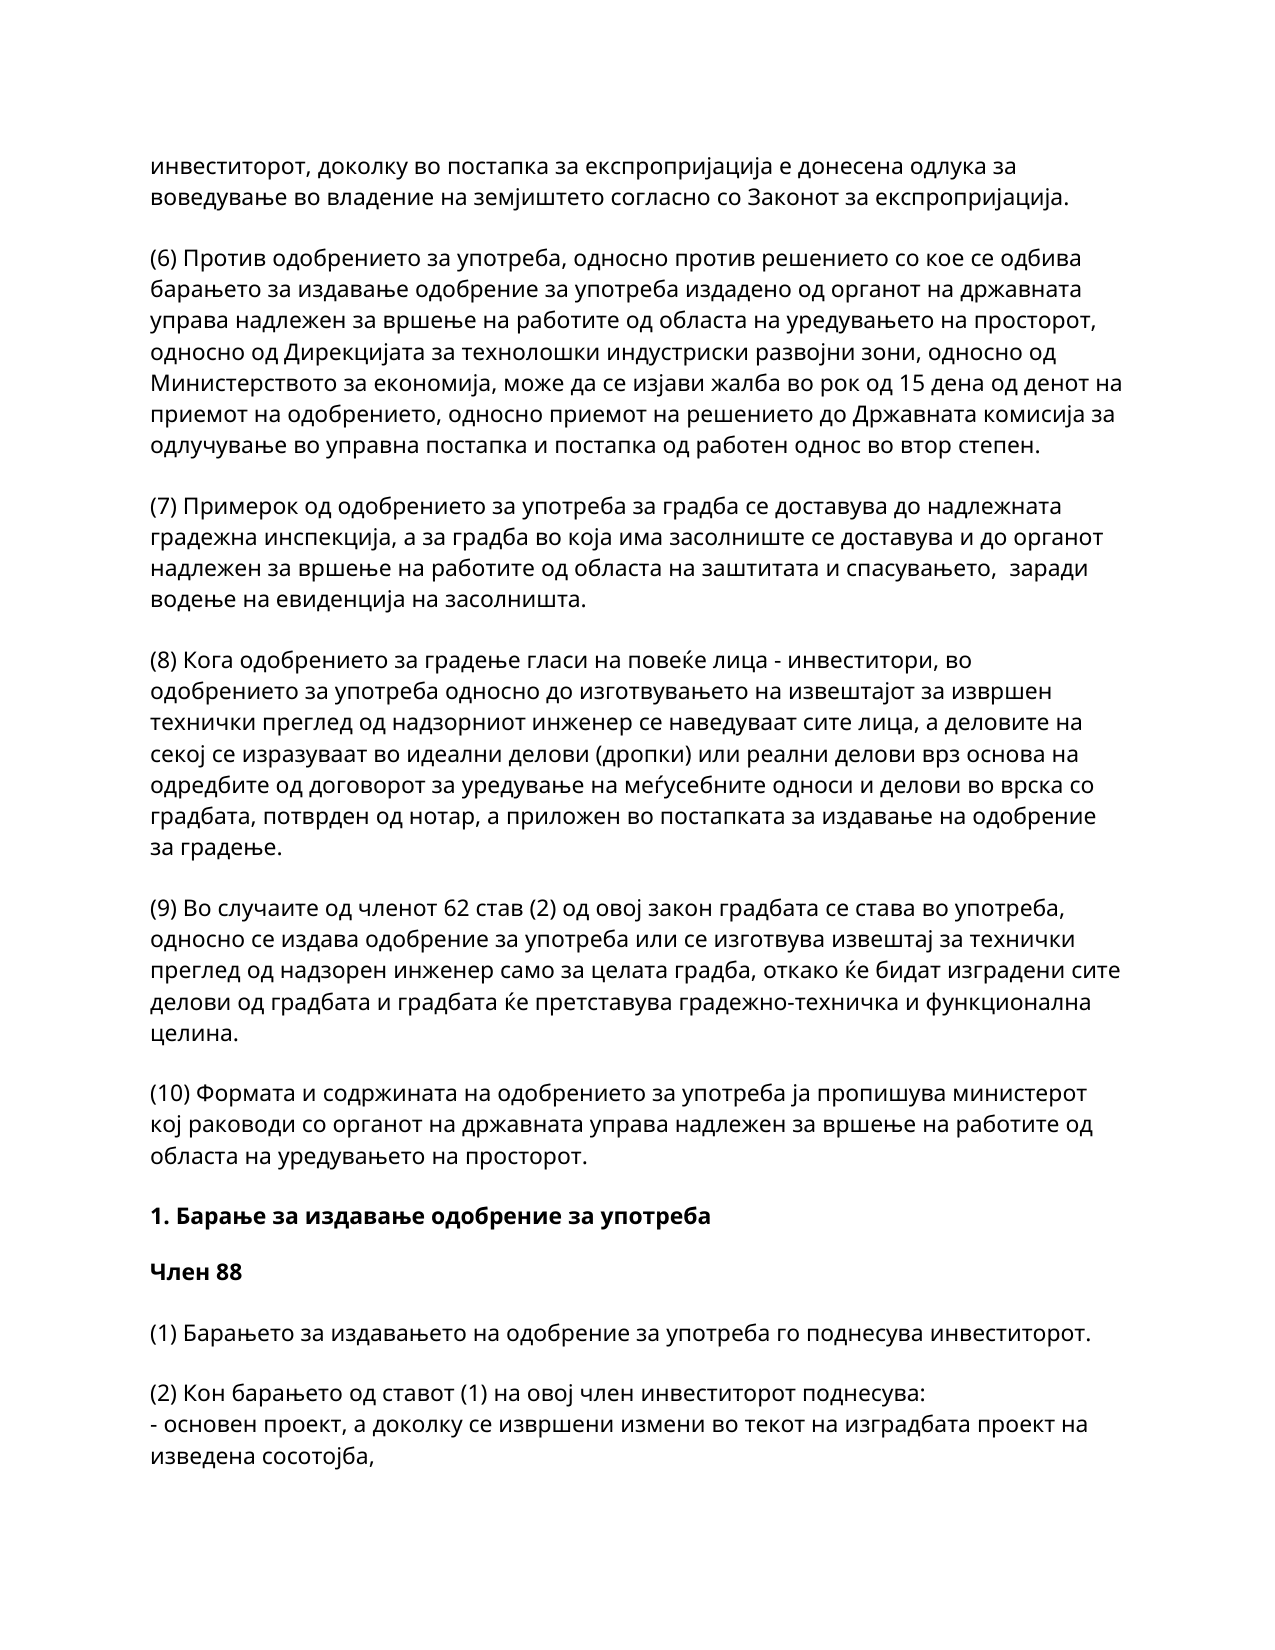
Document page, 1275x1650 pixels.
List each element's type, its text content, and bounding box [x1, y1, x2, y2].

text (9) Во случаите од членот 62 став (2) од овој закон градбата се става во употреба, односно се издава одобрение за употреба или се изготвува извештај за технички преглед од надзорен инженер само за целата градба, откако ќе бидат изградени сите делови од градбата и градбата ќе претставува градежно-техничка и функционална целина. [150, 892, 1125, 1048]
text (7) Примерок од одобрението за употреба за градба се доставува до надлежната градежна инспекција, а за градба во која има засолниште се доставува и до органот надлежен за вршење на работите од областа на заштитата и спасувањето, заради водење на евиденција на засолништа. [150, 489, 1125, 614]
text (6) Против одобрението за употреба, односно против решението со кое се одбива барањето за издавање одобрение за употреба издадено од органот на државната управа надлежен за вршење на работите од областа на уредувањето на просторот, односно од Дирекцијата за технолошки индустриски развојни зони, односно од Министерството за економија, може да се изјави жалба во рок од 15 дена од денот на приемот на одобрението, односно приемот на решението до Државната комисија за одлучување во управна постапка и постапка од работен однос во втор степен. [150, 242, 1125, 460]
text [150, 150, 1125, 212]
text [150, 1377, 1125, 1471]
text 1. Барање за издавање одобрение за употреба [150, 1200, 1125, 1231]
text Член 88 [150, 1256, 1125, 1287]
text (10) Формата и содржината на одобрението за употреба ја пропишува министерот кој раководи со органот на државната управа надлежен за вршење на работите од областа на уредувањето на просторот. [150, 1077, 1125, 1171]
text (1) Барањето за издавањето на одобрение за употреба го поднесува инвеститорот. [150, 1317, 1125, 1348]
text (8) Кога одобрението за градење гласи на повеќе лица - инвеститори, во одобрението за употреба односно до изготвувањето на извештајот за извршен технички преглед од надзорниот инженер се наведуваат сите лица, а деловите на секој се изразуваат во идеални делови (дропки) или реални делови врз основа на одредбите од договорот за уредување на меѓусебните односи и делови во врска со градбата, потврден од нотар, а приложен во постапката за издавање на одобрение за градење. [150, 644, 1125, 862]
